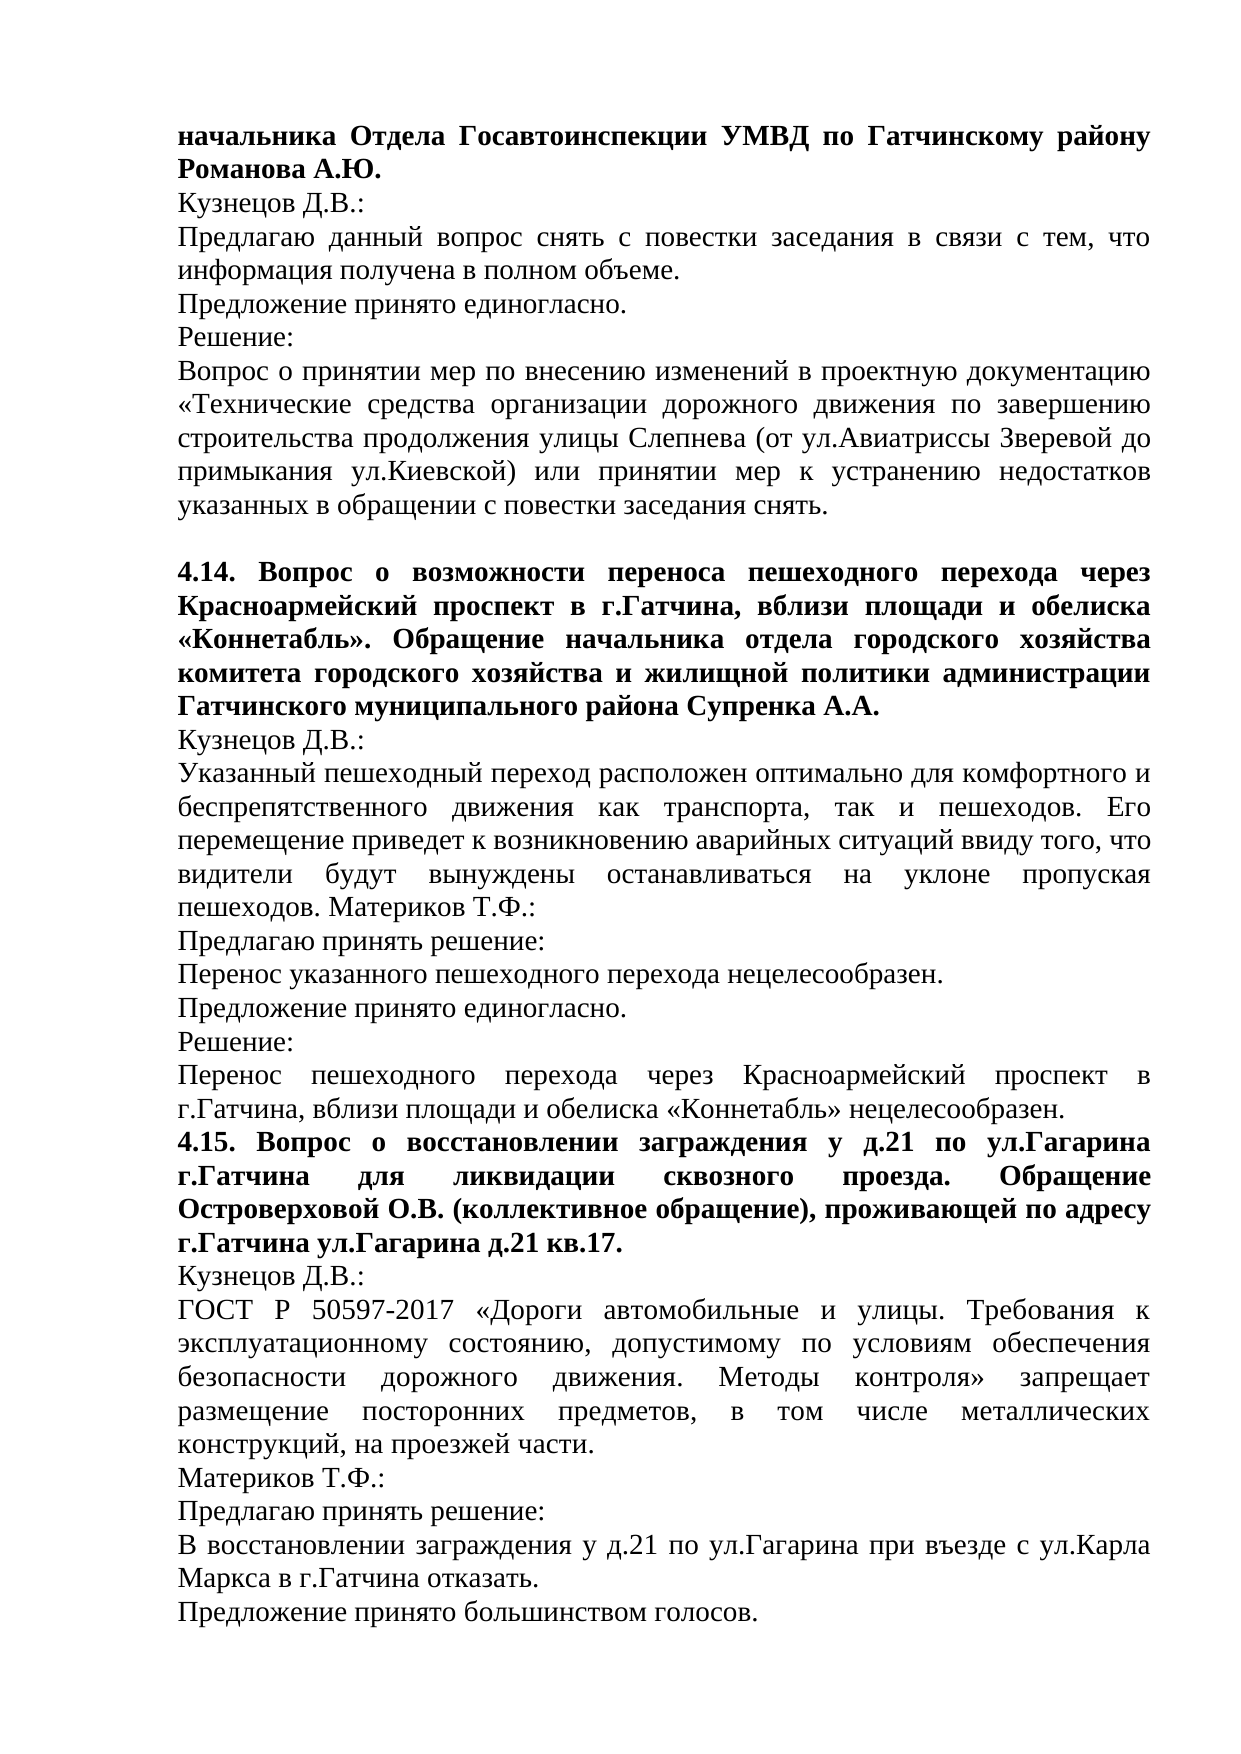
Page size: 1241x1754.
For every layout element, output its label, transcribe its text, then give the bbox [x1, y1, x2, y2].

text ГОСТ Р 50597-2017 «Дороги автомобильные и улицы. Требования к эксплуатационному состоянию, допустимому по условиям обеспечения безопасности дорожного движения. Методы контроля» запрещает размещение посторонних предметов, в том числе металлических конструкций, на проезжей части. [177, 1292, 1152, 1460]
text Предлагаю данный вопрос снять с повестки заседания в связи с тем, что информация получена в полном объеме. [177, 219, 1152, 286]
text Предложение принято единогласно. [177, 990, 1152, 1024]
text Решение: [177, 319, 1152, 353]
text Указанный пешеходный переход расположен оптимально для комфортного и беспрепятственного движения как транспорта, так и пешеходов. Его перемещение приведет к возникновению аварийных ситуаций ввиду того, что видители будут вынуждены останавливаться на уклоне пропуская пешеходов. Материков Т.Ф.: [177, 755, 1152, 923]
text Предлагаю принять решение: [177, 1493, 1152, 1527]
text Кузнецов Д.В.: [177, 185, 1152, 219]
text Предложение принято единогласно. [177, 286, 1152, 319]
text Перенос указанного пешеходного перехода нецелесообразен. [177, 957, 1152, 990]
text Материков Т.Ф.: [177, 1460, 1152, 1493]
text Кузнецов Д.В.: [177, 722, 1152, 755]
text 4.14. Вопрос о возможности переноса пешеходного перехода через Красноармейский проспект в г.Гатчина, вблизи площади и обелиска «Коннетабль». Обращение начальника отдела городского хозяйства комитета городского хозяйства и жилищной политики администрации Гатчинского муниципального района Супренка А.А. [177, 554, 1152, 722]
text Предложение принято большинством голосов. [177, 1594, 1152, 1627]
text Перенос пешеходного перехода через Красноармейский проспект в г.Гатчина, вблизи площади и обелиска «Коннетабль» нецелесообразен. [177, 1057, 1152, 1124]
text Предлагаю принять решение: [177, 923, 1152, 957]
text Решение: [177, 1024, 1152, 1057]
text 4.15. Вопрос о восстановлении заграждения у д.21 по ул.Гагарина г.Гатчина для ликвидации сквозного проезда. Обращение Островерховой О.В. (коллективное обращение), проживающей по адресу г.Гатчина ул.Гагарина д.21 кв.17. [177, 1124, 1152, 1258]
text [177, 118, 1152, 185]
text Вопрос о принятии мер по внесению изменений в проектную документацию «Технические средства организации дорожного движения по завершению строительства продолжения улицы Слепнева (от ул.Авиатриссы Зверевой до примыкания ул.Киевской) или принятии мер к устранению недостатков указанных в обращении с повестки заседания снять. [177, 353, 1152, 521]
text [177, 1527, 1152, 1594]
text Кузнецов Д.В.: [177, 1258, 1152, 1292]
